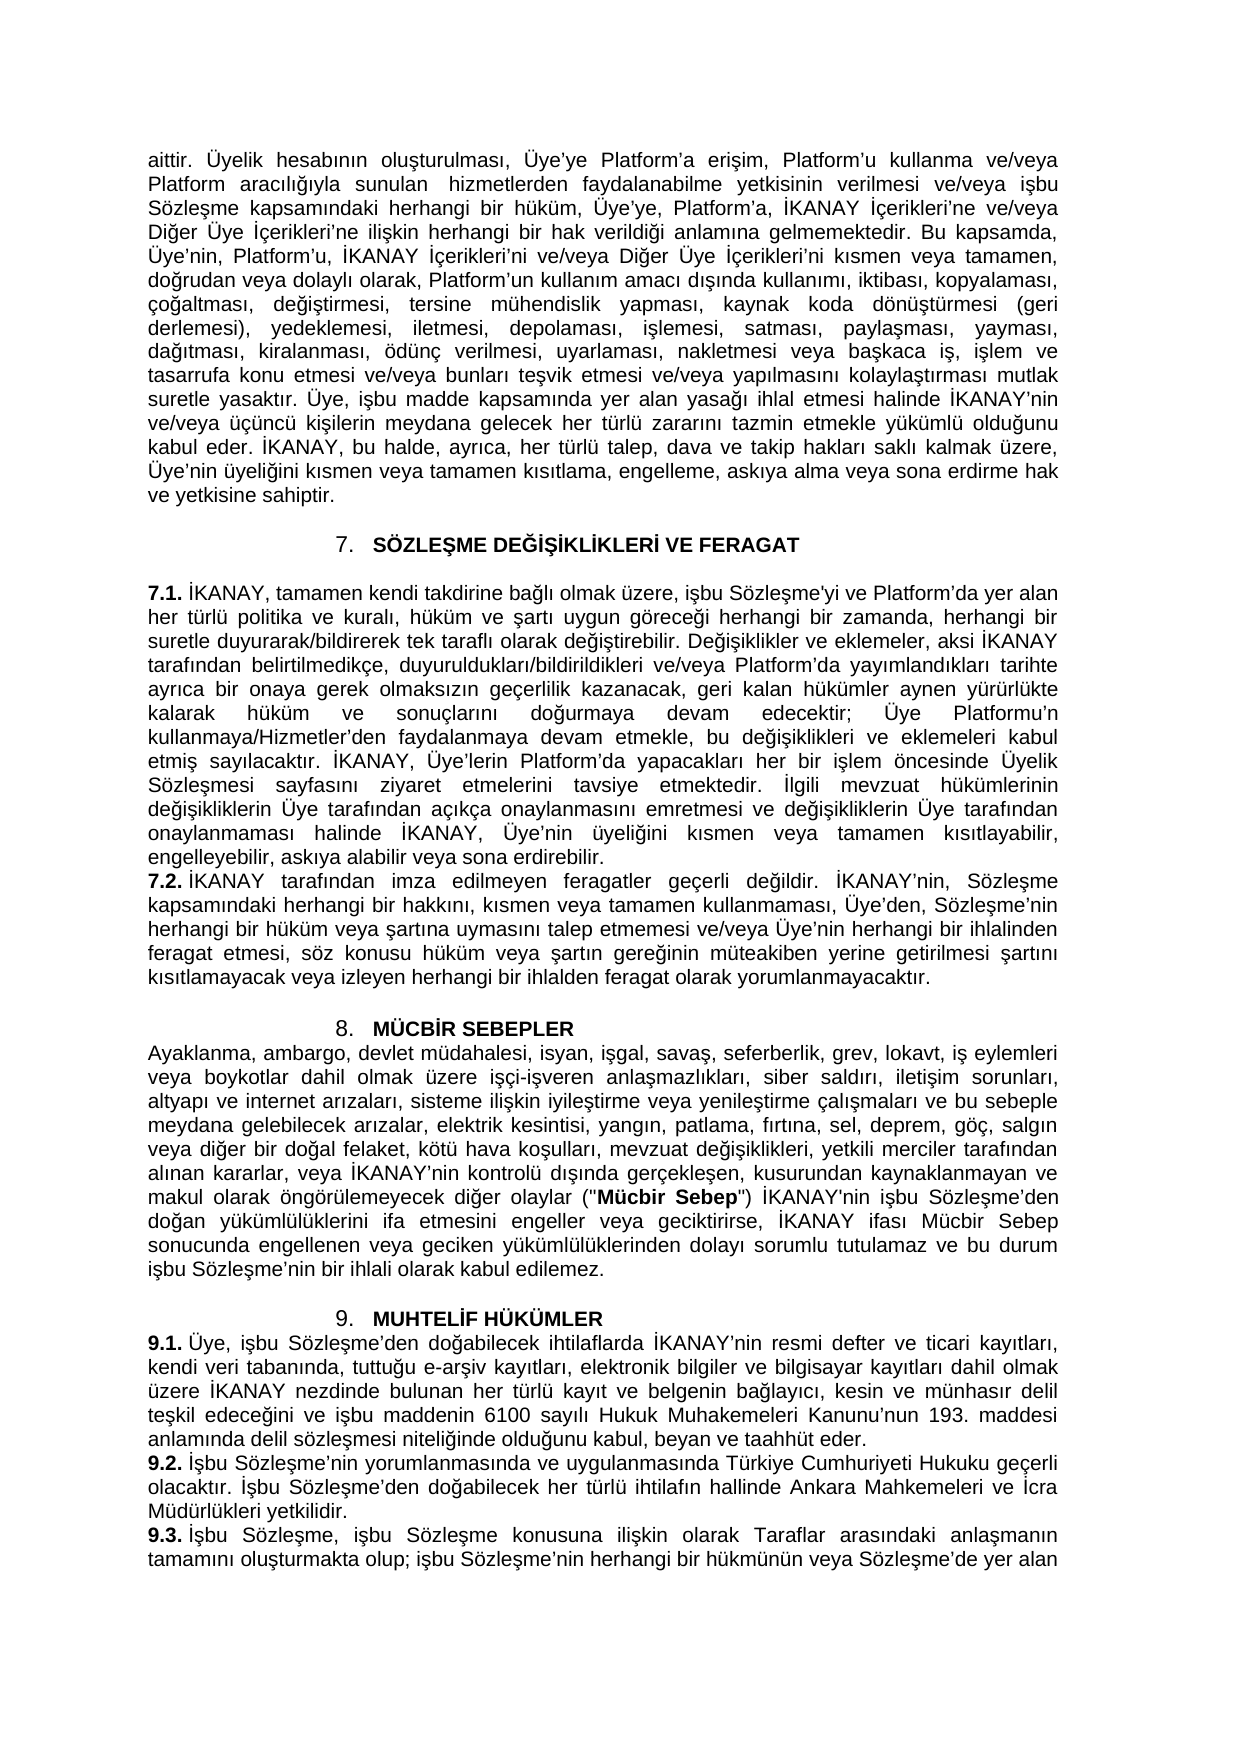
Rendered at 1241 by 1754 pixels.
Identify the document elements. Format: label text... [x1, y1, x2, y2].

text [148, 148, 1059, 507]
list MUHTELİF HÜKÜMLER [335, 1305, 1059, 1331]
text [148, 1523, 1059, 1571]
text 9.2. İşbu Sözleşme’nin yorumlanmasında ve uygulanmasında Türkiye Cumhuriyeti Hukuku geçerli olacaktır. İşbu Sözleşme’den doğabilecek her türlü ihtilafın hallinde Ankara Mahkemeleri ve İcra Müdürlükleri yetkilidir. [148, 1451, 1059, 1523]
text Ayaklanma, ambargo, devlet müdahalesi, isyan, işgal, savaş, seferberlik, grev, lokavt, iş eylemleri veya boykotlar dahil olmak üzere işçi-işveren anlaşmazlıkları, siber saldırı, iletişim sorunları, altyapı ve internet arızaları, sisteme ilişkin iyileştirme veya yenileştirme çalışmaları ve bu sebeple meydana gelebilecek arızalar, elektrik kesintisi, yangın, patlama, fırtına, sel, deprem, göç, salgın veya diğer bir doğal felaket, kötü hava koşulları, mevzuat değişiklikleri, yetkili merciler tarafından alınan kararlar, veya İKANAY’nin kontrolü dışında gerçekleşen, kusurundan kaynaklanmayan ve makul olarak öngörülemeyecek diğer olaylar ("Mücbir Sebep") İKANAY'nin işbu Sözleşme’den doğan yükümlülüklerini ifa etmesini engeller veya geciktirirse, İKANAY ifası Mücbir Sebep sonucunda engellenen veya geciken yükümlülüklerinden dolayı sorumlu tutulamaz ve bu durum işbu Sözleşme’nin bir ihlali olarak kabul edilemez. [148, 1041, 1059, 1281]
text 7.1. İKANAY, tamamen kendi takdirine bağlı olmak üzere, işbu Sözleşme'yi ve Platform’da yer alan her türlü politika ve kuralı, hüküm ve şartı uygun göreceği herhangi bir zamanda, herhangi bir suretle duyurarak/bildirerek tek taraflı olarak değiştirebilir. Değişiklikler ve eklemeler, aksi İKANAY tarafından belirtilmedikçe, duyuruldukları/bildirildikleri ve/veya Platform’da yayımlandıkları tarihte ayrıca bir onaya gerek olmaksızın geçerlilik kazanacak, geri kalan hükümler aynen yürürlükte kalarak hüküm ve sonuçlarını doğurmaya devam edecektir; Üye Platformu’n kullanmaya/Hizmetler’den faydalanmaya devam etmekle, bu değişiklikleri ve eklemeleri kabul etmiş sayılacaktır. İKANAY, Üye’lerin Platform’da yapacakları her bir işlem öncesinde Üyelik Sözleşmesi sayfasını ziyaret etmelerini tavsiye etmektedir. İlgili mevzuat hükümlerinin değişikliklerin Üye tarafından açıkça onaylanmasını emretmesi ve değişikliklerin Üye tarafından onaylanmaması halinde İKANAY, Üye’nin üyeliğini kısmen veya tamamen kısıtlayabilir, engelleyebilir, askıya alabilir veya sona erdirebilir. [148, 581, 1059, 869]
text 9.1. Üye, işbu Sözleşme’den doğabilecek ihtilaflarda İKANAY’nin resmi defter ve ticari kayıtları, kendi veri tabanında, tuttuğu e-arşiv kayıtları, elektronik bilgiler ve bilgisayar kayıtları dahil olmak üzere İKANAY nezdinde bulunan her türlü kayıt ve belgenin bağlayıcı, kesin ve münhasır delil teşkil edeceğini ve işbu maddenin 6100 sayılı Hukuk Muhakemeleri Kanunu’nun 193. maddesi anlamında delil sözleşmesi niteliğinde olduğunu kabul, beyan ve taahhüt eder. [148, 1331, 1059, 1451]
text 7.2. İKANAY tarafından imza edilmeyen feragatler geçerli değildir. İKANAY’nin, Sözleşme kapsamındaki herhangi bir hakkını, kısmen veya tamamen kullanmaması, Üye’den, Sözleşme’nin herhangi bir hüküm veya şartına uymasını talep etmemesi ve/veya Üye’nin herhangi bir ihlalinden feragat etmesi, söz konusu hüküm veya şartın gereğinin müteakiben yerine getirilmesi şartını kısıtlamayacak veya izleyen herhangi bir ihlalden feragat olarak yorumlanmayacaktır. [148, 869, 1059, 988]
list SÖZLEŞME DEĞİŞİKLİKLERİ VE FERAGAT [335, 531, 1059, 557]
list MÜCBİR SEBEPLER [335, 1015, 1059, 1041]
